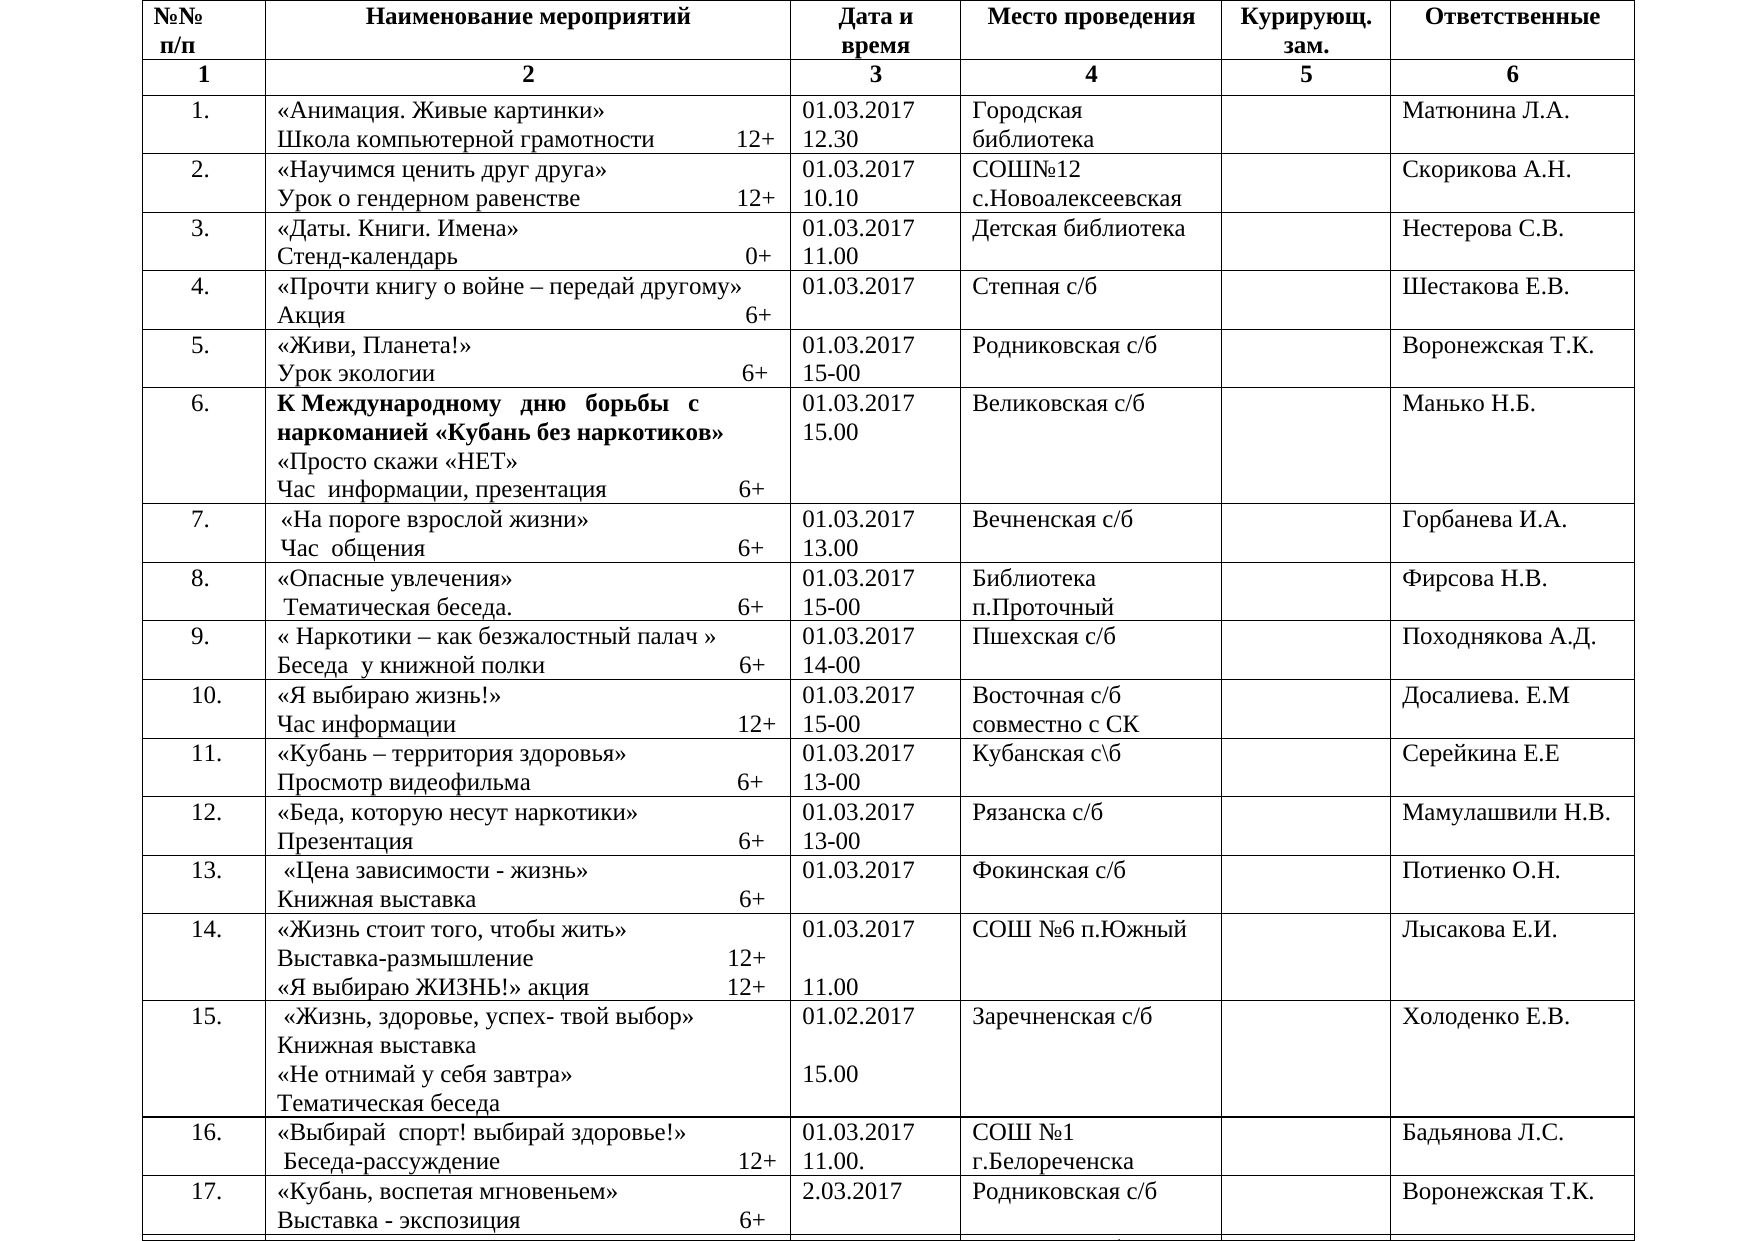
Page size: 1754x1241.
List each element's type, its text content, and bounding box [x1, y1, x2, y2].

table_cell [1222, 504, 1390, 562]
table_cell «Цена зависимости - жизнь» Книжная выставка 6+ [266, 856, 790, 913]
table_cell Серейкина Е.Е [1391, 739, 1634, 796]
table_cell «Жизнь, здоровье, успех- твой выбор» Книжная выставка «Не отнимай у себя завтра» Тематическая беседа [266, 1001, 790, 1116]
table_cell 01.02.2017 15.00 [791, 1001, 960, 1116]
table_cell 01.03.2017 15.00 [791, 388, 960, 503]
table_header Место проведения [961, 1, 1221, 58]
table_cell 6 [1391, 60, 1634, 94]
table_cell [1222, 563, 1390, 620]
table_cell Городская библиотека [961, 96, 1221, 153]
table_cell 01.03.2017 13-00 [791, 797, 960, 854]
table_cell [143, 739, 265, 796]
table_cell [143, 563, 265, 620]
table_cell «На пороге взрослой жизни» Час общения 6+ [266, 504, 790, 562]
table_cell [143, 797, 265, 854]
table_cell [143, 1001, 265, 1116]
table_cell Великовская с/б [961, 388, 1221, 503]
table_cell «Выбирай спорт! выбирай здоровье!» Беседа-рассуждение 12+ [266, 1118, 790, 1175]
table_cell [143, 914, 265, 1000]
table_header №№ п/п [143, 1, 265, 58]
table_cell 4 [961, 60, 1221, 94]
table_cell «Я выбираю жизнь!» Час информации 12+ [266, 680, 790, 737]
table_cell 3 [791, 60, 960, 94]
table_cell Восточная с/б совместно с СК [961, 680, 1221, 737]
table_header Наименование мероприятий [266, 1, 790, 58]
table_cell [1222, 388, 1390, 503]
table_cell Заречненская с/б [961, 1001, 1221, 1116]
table_cell Шестакова Е.В. [1391, 271, 1634, 329]
table_cell 01.03.2017 [791, 271, 960, 329]
table_cell [143, 1118, 265, 1175]
table_cell [1222, 271, 1390, 329]
table_cell [1222, 213, 1390, 270]
table_cell 01.03.2017 10.10 [791, 154, 960, 212]
table_cell [1222, 154, 1390, 212]
table_cell Манько Н.Б. [1391, 388, 1634, 503]
table_cell Бадьянова Л.С. [1391, 1118, 1634, 1175]
table_cell Родниковская с/б [961, 330, 1221, 387]
table_cell 1 [143, 60, 265, 94]
table_cell Детская библиотека [961, 213, 1221, 270]
table_cell Кубанская с\б [961, 739, 1221, 796]
table_cell Рязанска с/б [961, 797, 1221, 854]
table_cell [143, 621, 265, 679]
table_cell [143, 330, 265, 387]
table_cell 01.03.2017 15-00 [791, 680, 960, 737]
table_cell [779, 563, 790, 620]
table_cell [1222, 1176, 1390, 1233]
table_cell Воронежская Т.К. [1391, 330, 1634, 387]
table_cell [1222, 1118, 1390, 1175]
table_cell [1222, 621, 1390, 679]
table_cell [1222, 856, 1390, 913]
table_cell К Международному дню борьбы с наркоманией «Кубань без наркотиков» «Просто скажи «НЕТ» Час информации, презентация 6+ [266, 388, 790, 503]
table_cell «Кубань – территория здоровья» Просмотр видеофильма 6+ [266, 739, 790, 796]
table_cell 01.03.2017 11.00 [791, 914, 960, 1000]
table_cell [143, 856, 265, 913]
table_cell [1222, 914, 1390, 1000]
table_cell [1222, 1235, 1390, 1240]
table_cell [143, 154, 265, 212]
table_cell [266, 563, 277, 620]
table_cell «Живи, Планета!» Урок экологии 6+ [266, 330, 790, 387]
table_cell Лысакова Е.И. [1391, 914, 1634, 1000]
table_cell [143, 1235, 265, 1240]
table_cell 01.03.2017 15-00 [791, 330, 960, 387]
table_cell Нестерова С.В. [1391, 213, 1634, 270]
table_cell Родниковская с/б [961, 1176, 1221, 1233]
table_cell Походнякова А.Д. [1391, 621, 1634, 679]
table_cell «Кубань, воспетая мгновеньем» Выставка - экспозиция 6+ [266, 1176, 790, 1233]
table_cell [1222, 797, 1390, 854]
table_cell Горбанева И.А. [1391, 504, 1634, 562]
table_cell [143, 1176, 265, 1233]
table_cell Фирсова Н.В. [1391, 563, 1634, 620]
table_cell Вечненская с/б [961, 504, 1221, 562]
table_header Курирующ. зам. [1222, 1, 1390, 58]
table_cell Матюнина Л.А. [1391, 96, 1634, 153]
table_cell [143, 504, 265, 562]
table_cell 01.03.2017 12.30 [791, 96, 960, 153]
table_cell «Даты. Книги. Имена» Стенд-календарь 0+ [266, 213, 790, 270]
table_cell [1222, 330, 1390, 387]
table_cell «Анимация. Живые картинки» Школа компьютерной грамотности 12+ [266, 96, 790, 153]
table_cell [143, 271, 265, 329]
table_cell 01.03.2017 [791, 856, 960, 913]
table_cell «Жизнь стоит того, чтобы жить» Выставка-размышление 12+ «Я выбираю ЖИЗНЬ!» акция 12+ [266, 914, 790, 1000]
table_cell « Наркотики – как безжалостный палач » Беседа у книжной полки 6+ [266, 621, 790, 679]
table_cell Скорикова А.Н. [1391, 154, 1634, 212]
table_cell 5 [1222, 60, 1390, 94]
table_cell 01.03.2017 14-00 [791, 621, 960, 679]
table_cell [1222, 739, 1390, 796]
table_cell Степная с/б [961, 271, 1221, 329]
table_cell «Научимся ценить друг друга» Урок о гендерном равенстве 12+ [266, 154, 790, 212]
table_cell Библиотека п.Проточный [961, 563, 1221, 620]
table_cell СОШ №6 п.Южный [961, 914, 1221, 1000]
table_cell 01.03.2017 11.00 [791, 213, 960, 270]
table_cell [143, 213, 265, 270]
table_cell [1222, 96, 1390, 153]
table_cell [1222, 1001, 1390, 1116]
table_cell СОШ №1 г.Белореченска [961, 1118, 1221, 1175]
table_cell 2 [266, 60, 790, 94]
table_cell Воронежская Т.К. [1391, 1176, 1634, 1233]
table_cell Мамулашвили Н.В. [1391, 797, 1634, 854]
table_cell 01.03.2017 15-00 [791, 563, 960, 620]
table_cell СОШ№12 с.Новоалексеевская [961, 154, 1221, 212]
table_cell «Прочти книгу о войне – передай другому» Акция 6+ [266, 271, 790, 329]
table_cell [143, 680, 265, 737]
table_header Ответственные [1391, 1, 1634, 58]
table_cell Досалиева. Е.М [1391, 680, 1634, 737]
table_cell [143, 96, 265, 153]
table_cell 01.03.2017 13-00 [791, 739, 960, 796]
table_cell Фокинская с/б [961, 856, 1221, 913]
table_cell Пшехская с/б [961, 621, 1221, 679]
table_cell [143, 388, 265, 503]
table_cell [1222, 680, 1390, 737]
table_cell 01.03.2017 11.00. [791, 1118, 960, 1175]
table_cell Холоденко Е.В. [1391, 1001, 1634, 1116]
table_cell 2.03.2017 [791, 1176, 960, 1233]
table_cell Потиенко О.Н. [1391, 856, 1634, 913]
table_cell «Беда, которую несут наркотики» Презентация 6+ [266, 797, 790, 854]
table_cell 01.03.2017 13.00 [791, 504, 960, 562]
table_header Дата и время [791, 1, 960, 58]
